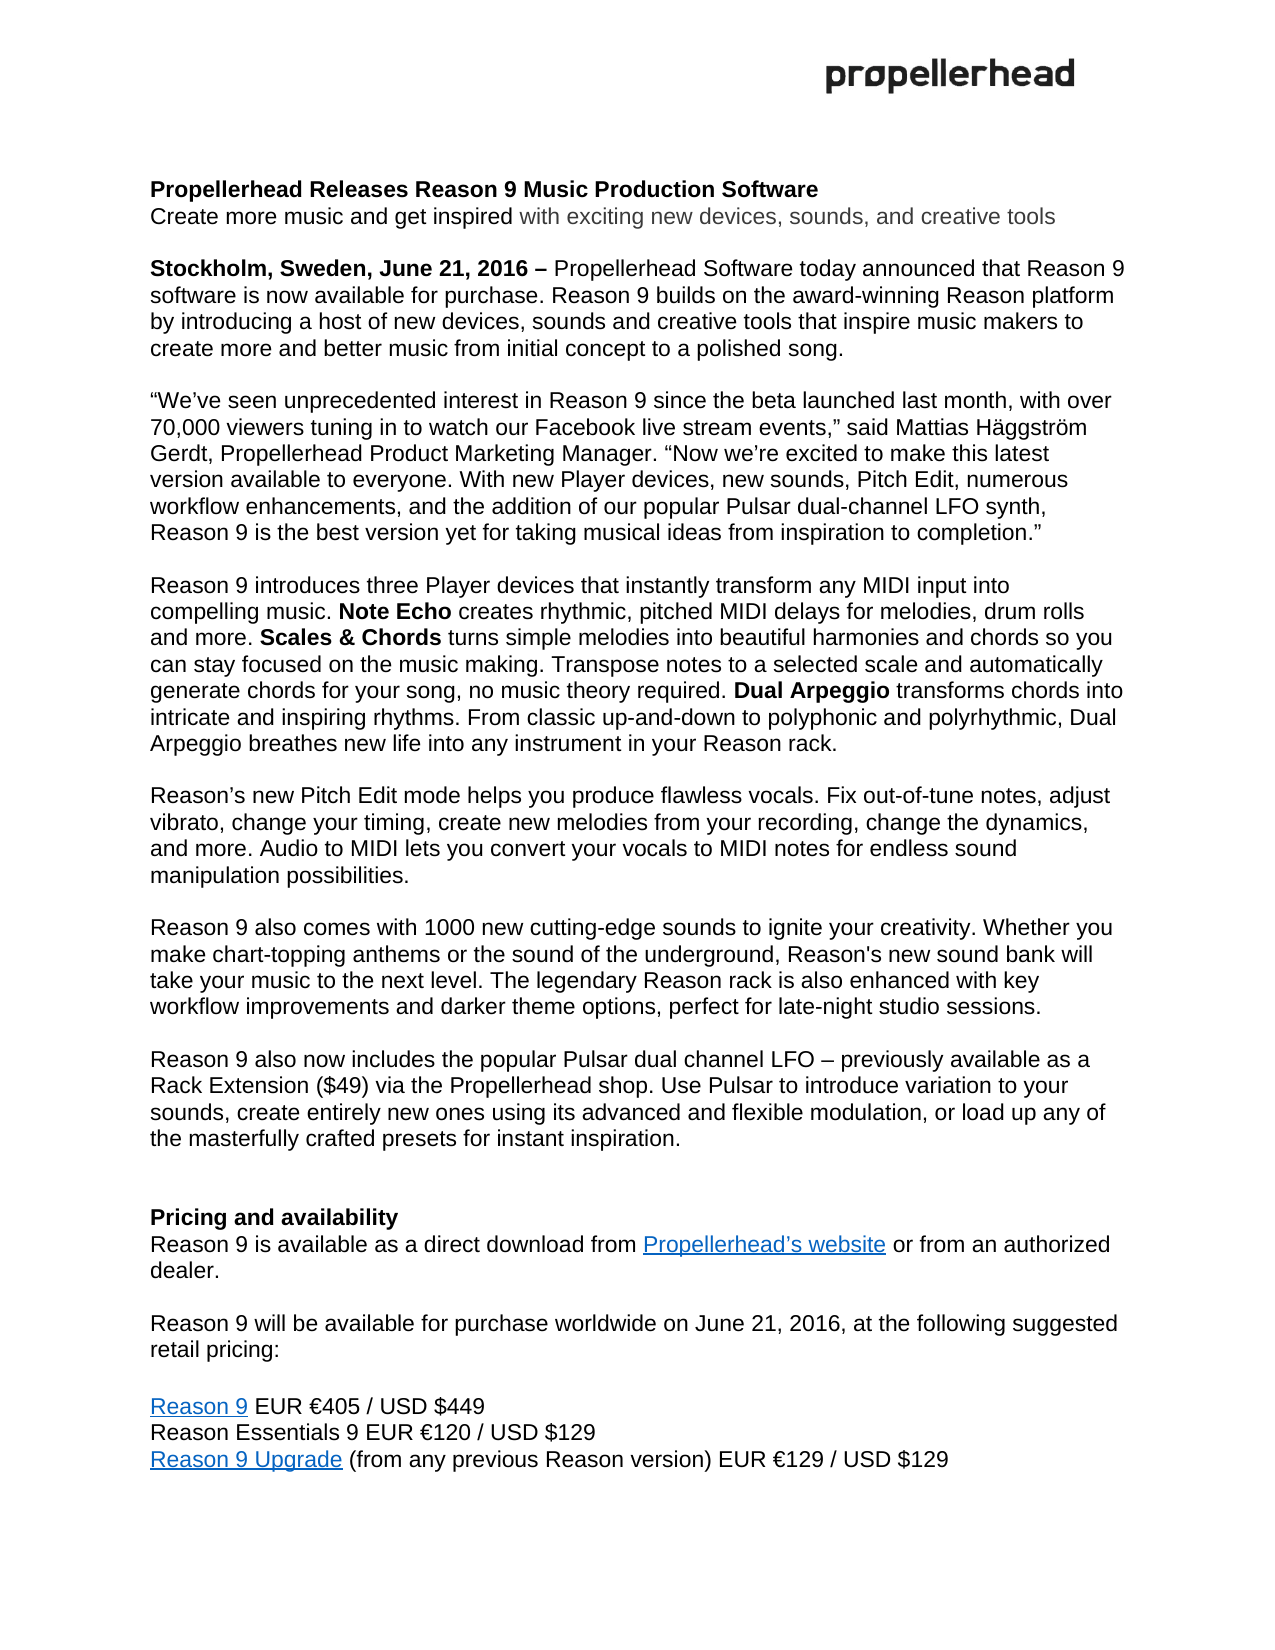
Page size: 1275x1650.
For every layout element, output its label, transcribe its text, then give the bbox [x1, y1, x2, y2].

text Reason Essentials 9 EUR €120 / USD $129 [150, 1419, 1125, 1446]
text “We’ve seen unprecedented interest in Reason 9 since the beta launched last month, with over 70,000 viewers tuning in to watch our Facebook live stream events,” said Mattias Häggström Gerdt, Propellerhead Product Marketing Manager. “Now we’re excited to make this latest version available to everyone. With new Player devices, new sounds, Pitch Edit, numerous workflow enhancements, and the addition of our popular Pulsar dual-channel LFO synth, Reason 9 is the best version yet for taking musical ideas from inspiration to completion.” [150, 387, 1125, 545]
text Reason’s new Pitch Edit mode helps you produce flawless vocals. Fix out-of-tune notes, adjust vibrato, change your timing, create new melodies from your recording, change the dynamics, and more. Audio to MIDI lets you convert your vocals to MIDI notes for endless sound manipulation possibilities. [150, 782, 1125, 888]
text Reason 9 also now includes the popular Pulsar dual channel LFO – previously available as a Rack Extension ($49) via the Propellerhead shop. Use Pulsar to introduce variation to your sounds, create entirely new ones using its advanced and flexible modulation, or load up any of the masterfully crafted presets for instant inspiration. [150, 1046, 1125, 1151]
text Create more music and get inspired with exciting new devices, sounds, and creative tools [150, 203, 1125, 229]
text Reason 9 will be available for purchase worldwide on June 21, 2016, at the following suggested retail pricing: [150, 1309, 1125, 1362]
text Reason 9 Upgrade (from any previous Reason version) EUR €129 / USD $129 [150, 1446, 1125, 1472]
text Reason 9 also comes with 1000 new cutting-edge sounds to ignite your creativity. Whether you make chart-topping anthems or the sound of the underground, Reason's new sound bank will take your music to the next level. The legendary Reason rack is also enhanced with key workflow improvements and darker theme options, perfect for late-night studio sessions. [150, 914, 1125, 1020]
text Stockholm, Sweden, June 21, 2016 – Propellerhead Software today announced that Reason 9 software is now available for purchase. Reason 9 builds on the award-winning Reason platform by introducing a host of new devices, sounds and creative tools that inspire music makers to create more and better music from initial concept to a polished song. [150, 255, 1125, 361]
picture [825, 56, 1075, 96]
text Reason 9 introduces three Player devices that instantly transform any MIDI input into compelling music. Note Echo creates rhythmic, pitched MIDI delays for melodies, drum rolls and more. Scales & Chords turns simple melodies into beautiful harmonies and chords so you can stay focused on the music making. Transpose notes to a selected scale and automatically generate chords for your song, no music theory required. Dual Arpeggio transforms chords into intricate and inspiring rhythms. From classic up-and-down to polyphonic and polyrhythmic, Dual Arpeggio breathes new life into any instrument in your Reason rack. [150, 572, 1125, 756]
text Pricing and availability [150, 1204, 1125, 1231]
text Reason 9 EUR €405 / USD $449 [150, 1393, 1125, 1419]
text Reason 9 is available as a direct download from Propellerhead’s website or from an authorized dealer. [220, 1231, 1125, 1283]
text Propellerhead Releases Reason 9 Music Production Software [150, 176, 1125, 203]
